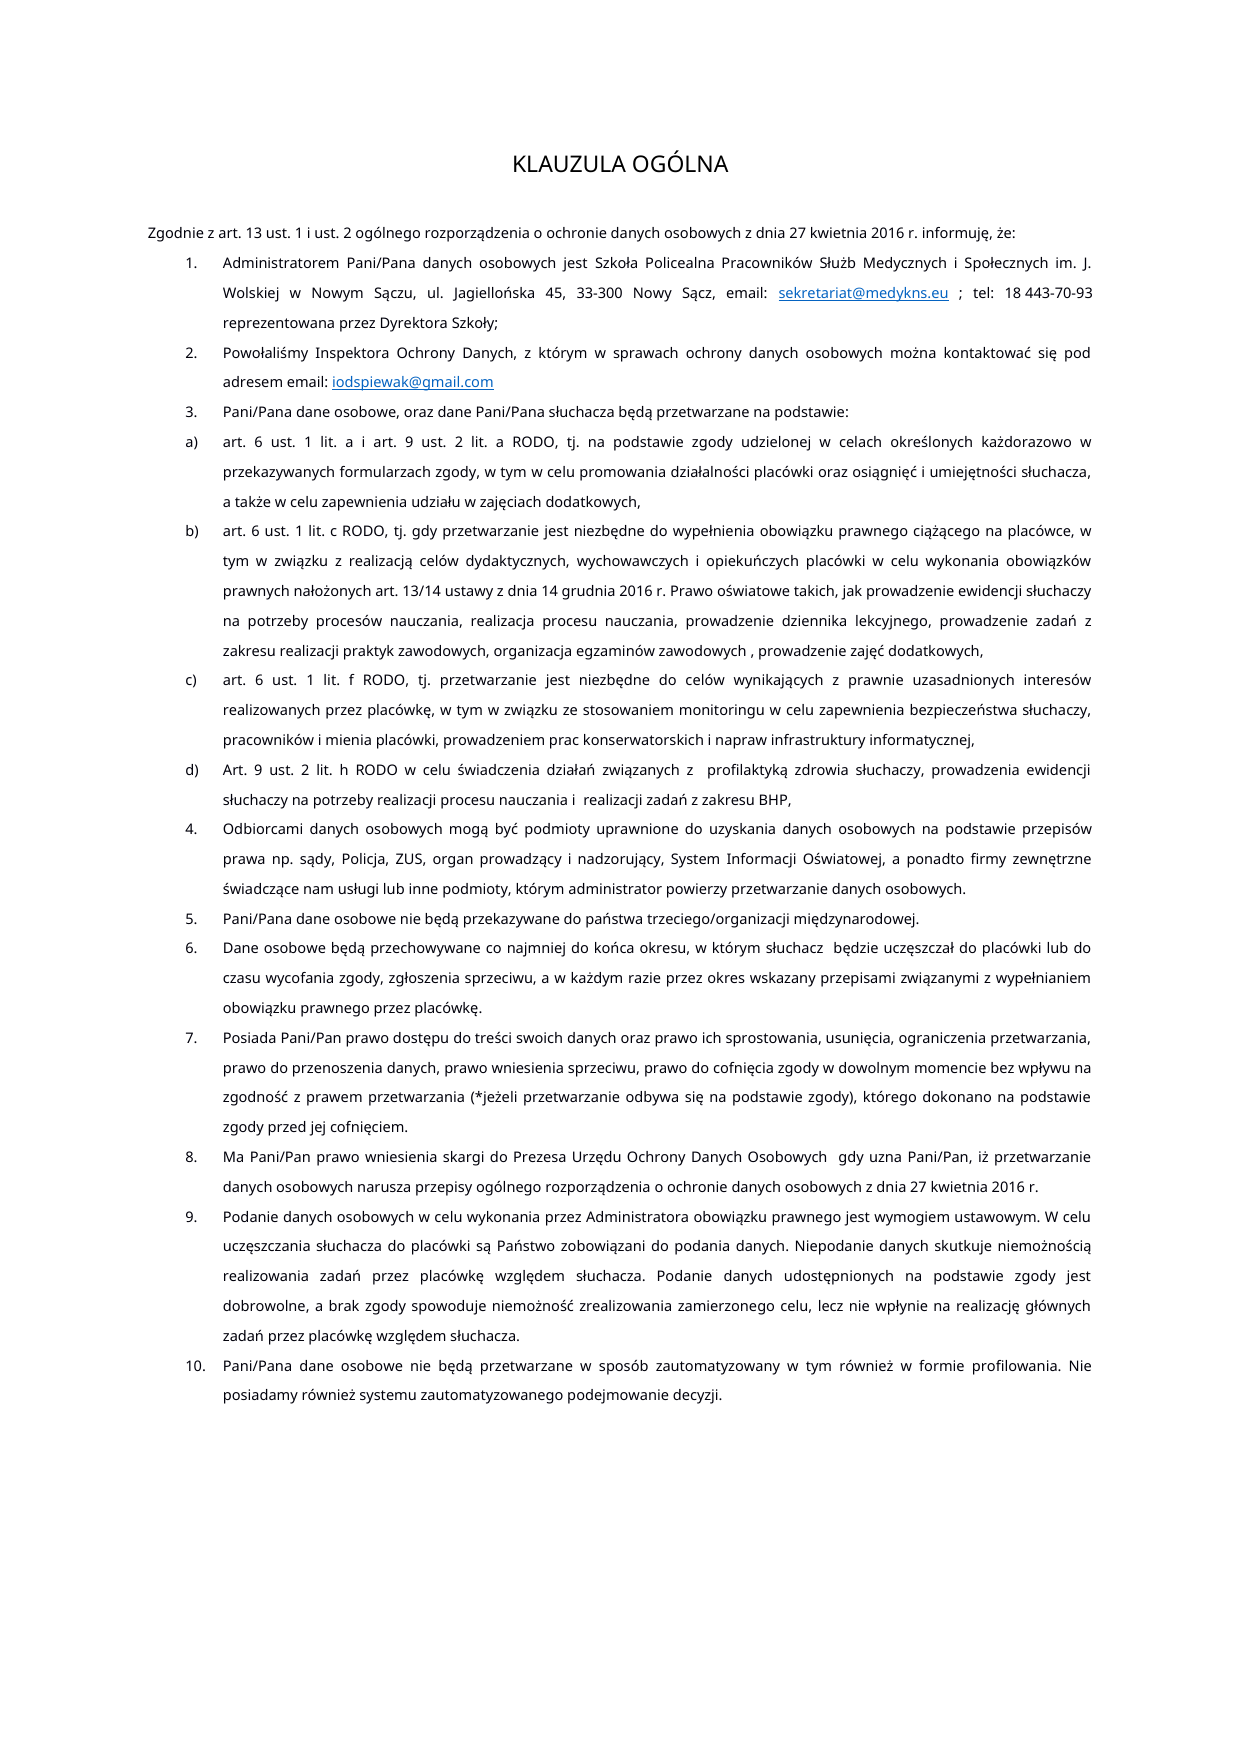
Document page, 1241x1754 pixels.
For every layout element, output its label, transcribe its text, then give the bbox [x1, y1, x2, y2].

list Art. 9 ust. 2 lit. h RODO w celu świadczenia działań związanych z profilaktyką zdrowia słuchaczy, prowadzenia ewidencji słuchaczy na potrzeby realizacji procesu nauczania i realizacji zadań z zakresu BHP, [185, 759, 1093, 809]
list Pani/Pana dane osobowe nie będą przekazywane do państwa trzeciego/organizacji międzynarodowej. [185, 908, 1093, 928]
list art. 6 ust. 1 lit. a i art. 9 ust. 2 lit. a RODO, tj. na podstawie zgody udzielonej w celach określonych każdorazowo w przekazywanych formularzach zgody, w tym w celu promowania działalności placówki oraz osiągnięć i umiejętności słuchacza, a także w celu zapewnienia udziału w zajęciach dodatkowych, [185, 432, 1093, 511]
list Podanie danych osobowych w celu wykonania przez Administratora obowiązku prawnego jest wymogiem ustawowym. W celu uczęszczania słuchacza do placówki są Państwo zobowiązani do podania danych. Niepodanie danych skutkuje niemożnością realizowania zadań przez placówkę względem słuchacza. Podanie danych udostępnionych na podstawie zgody jest dobrowolne, a brak zgody spowoduje niemożność zrealizowania zamierzonego celu, lecz nie wpłynie na realizację głównych zadań przez placówkę względem słuchacza. [185, 1206, 1093, 1345]
list Powołaliśmy Inspektora Ochrony Danych, z którym w sprawach ochrony danych osobowych można kontaktować się pod adresem email: iodspiewak@gmail.com [185, 342, 1093, 392]
list Pani/Pana dane osobowe nie będą przetwarzane w sposób zautomatyzowany w tym również w formie profilowania. Nie posiadamy również systemu zautomatyzowanego podejmowanie decyzji. [185, 1355, 1093, 1405]
list Odbiorcami danych osobowych mogą być podmioty uprawnione do uzyskania danych osobowych na podstawie przepisów prawa np. sądy, Policja, ZUS, organ prowadzący i nadzorujący, System Informacji Oświatowej, a ponadto firmy zewnętrzne świadczące nam usługi lub inne podmioty, którym administrator powierzy przetwarzanie danych osobowych. [185, 819, 1093, 898]
text Zgodnie z art. 13 ust. 1 i ust. 2 ogólnego rozporządzenia o ochronie danych osobowych z dnia 27 kwietnia 2016 r. informuję, że: [148, 223, 1093, 243]
list Administratorem Pani/Pana danych osobowych jest Szkoła Policealna Pracowników Służb Medycznych i Społecznych im. J. Wolskiej w Nowym Sączu, ul. Jagiellońska 45, 33-300 Nowy Sącz, email: sekretariat@medykns.eu ; tel: 18 443-70-93 reprezentowana przez Dyrektora Szkoły; [185, 253, 1093, 332]
text KLAUZULA OGÓLNA [148, 148, 1093, 179]
list art. 6 ust. 1 lit. c RODO, tj. gdy przetwarzanie jest niezbędne do wypełnienia obowiązku prawnego ciążącego na placówce, w tym w związku z realizacją celów dydaktycznych, wychowawczych i opiekuńczych placówki w celu wykonania obowiązków prawnych nałożonych art. 13/14 ustawy z dnia 14 grudnia 2016 r. Prawo oświatowe takich, jak prowadzenie ewidencji słuchaczy na potrzeby procesów nauczania, realizacja procesu nauczania, prowadzenie dziennika lekcyjnego, prowadzenie zadań z zakresu realizacji praktyk zawodowych, organizacja egzaminów zawodowych , prowadzenie zajęć dodatkowych, [185, 521, 1093, 660]
list art. 6 ust. 1 lit. f RODO, tj. przetwarzanie jest niezbędne do celów wynikających z prawnie uzasadnionych interesów realizowanych przez placówkę, w tym w związku ze stosowaniem monitoringu w celu zapewnienia bezpieczeństwa słuchaczy, pracowników i mienia placówki, prowadzeniem prac konserwatorskich i napraw infrastruktury informatycznej, [185, 670, 1093, 749]
list Posiada Pani/Pan prawo dostępu do treści swoich danych oraz prawo ich sprostowania, usunięcia, ograniczenia przetwarzania, prawo do przenoszenia danych, prawo wniesienia sprzeciwu, prawo do cofnięcia zgody w dowolnym momencie bez wpływu na zgodność z prawem przetwarzania (*jeżeli przetwarzanie odbywa się na podstawie zgody), którego dokonano na podstawie zgody przed jej cofnięciem. [185, 1028, 1093, 1137]
list Dane osobowe będą przechowywane co najmniej do końca okresu, w którym słuchacz będzie uczęszczał do placówki lub do czasu wycofania zgody, zgłoszenia sprzeciwu, a w każdym razie przez okres wskazany przepisami związanymi z wypełnianiem obowiązku prawnego przez placówkę. [185, 938, 1093, 1018]
list Ma Pani/Pan prawo wniesienia skargi do Prezesa Urzędu Ochrony Danych Osobowych gdy uzna Pani/Pan, iż przetwarzanie danych osobowych narusza przepisy ogólnego rozporządzenia o ochronie danych osobowych z dnia 27 kwietnia 2016 r. [185, 1147, 1093, 1196]
list Pani/Pana dane osobowe, oraz dane Pani/Pana słuchacza będą przetwarzane na podstawie: [185, 402, 1093, 422]
